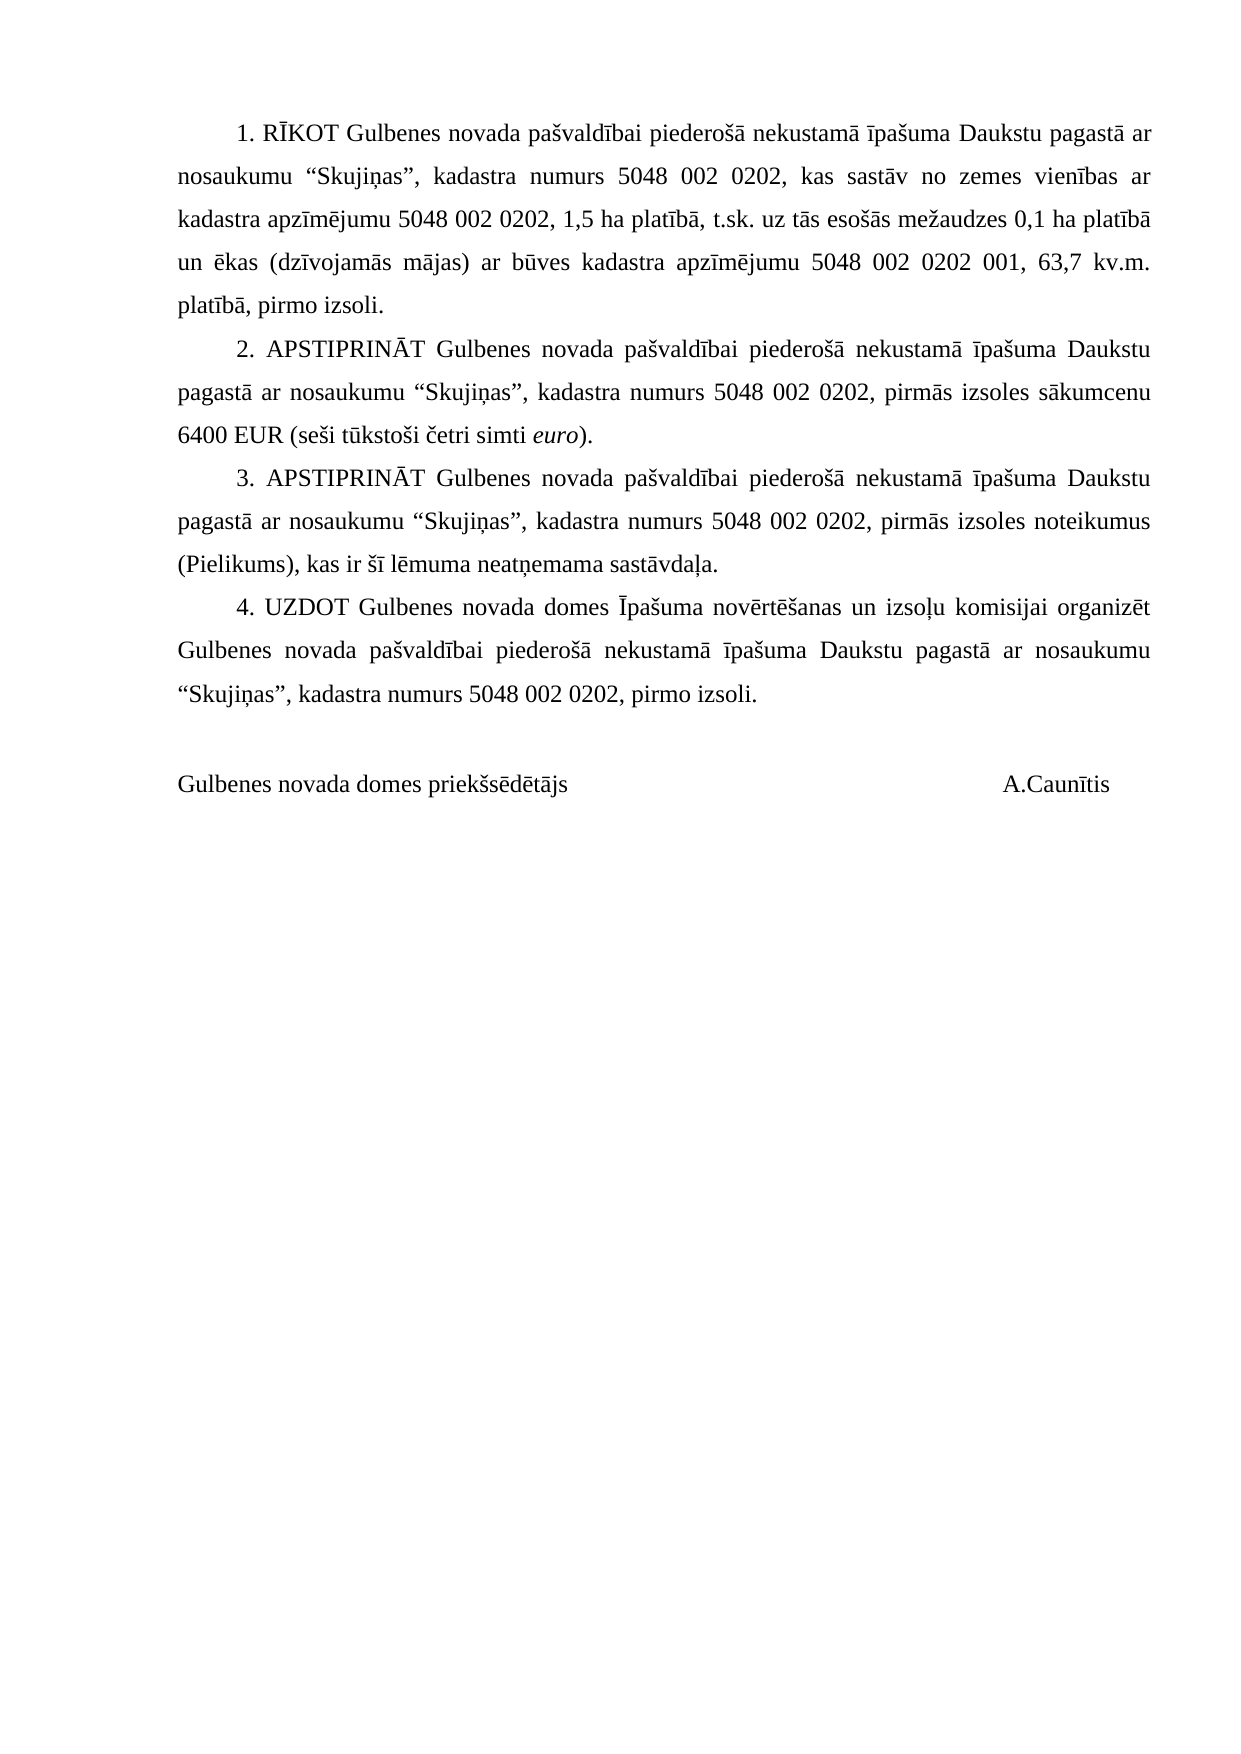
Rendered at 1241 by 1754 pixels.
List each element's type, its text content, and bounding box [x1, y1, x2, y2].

text Gulbenes novada domes priekšsēdētājs A.Caunītis [177, 769, 1152, 798]
text 1. RĪKOT Gulbenes novada pašvaldībai piederošā nekustamā īpašuma Daukstu pagastā ar nosaukumu “Skujiņas”, kadastra numurs 5048 002 0202, kas sastāv no zemes vienības ar kadastra apzīmējumu 5048 002 0202, 1,5 ha platībā, t.sk. uz tās esošās mežaudzes 0,1 ha platībā un ēkas (dzīvojamās mājas) ar būves kadastra apzīmējumu 5048 002 0202 001, 63,7 kv.m. platībā, pirmo izsoli. [177, 118, 1152, 319]
text 4. UZDOT Gulbenes novada domes Īpašuma novērtēšanas un izsoļu komisijai organizēt Gulbenes novada pašvaldībai piederošā nekustamā īpašuma Daukstu pagastā ar nosaukumu “Skujiņas”, kadastra numurs 5048 002 0202, pirmo izsoli. [177, 592, 1152, 707]
text 2. APSTIPRINĀT Gulbenes novada pašvaldībai piederošā nekustamā īpašuma Daukstu pagastā ar nosaukumu “Skujiņas”, kadastra numurs 5048 002 0202, pirmās izsoles sākumcenu 6400 EUR (seši tūkstoši četri simti euro). [177, 334, 1152, 449]
text 3. APSTIPRINĀT Gulbenes novada pašvaldībai piederošā nekustamā īpašuma Daukstu pagastā ar nosaukumu “Skujiņas”, kadastra numurs 5048 002 0202, pirmās izsoles noteikumus (Pielikums), kas ir šī lēmuma neatņemama sastāvdaļa. [177, 463, 1152, 578]
